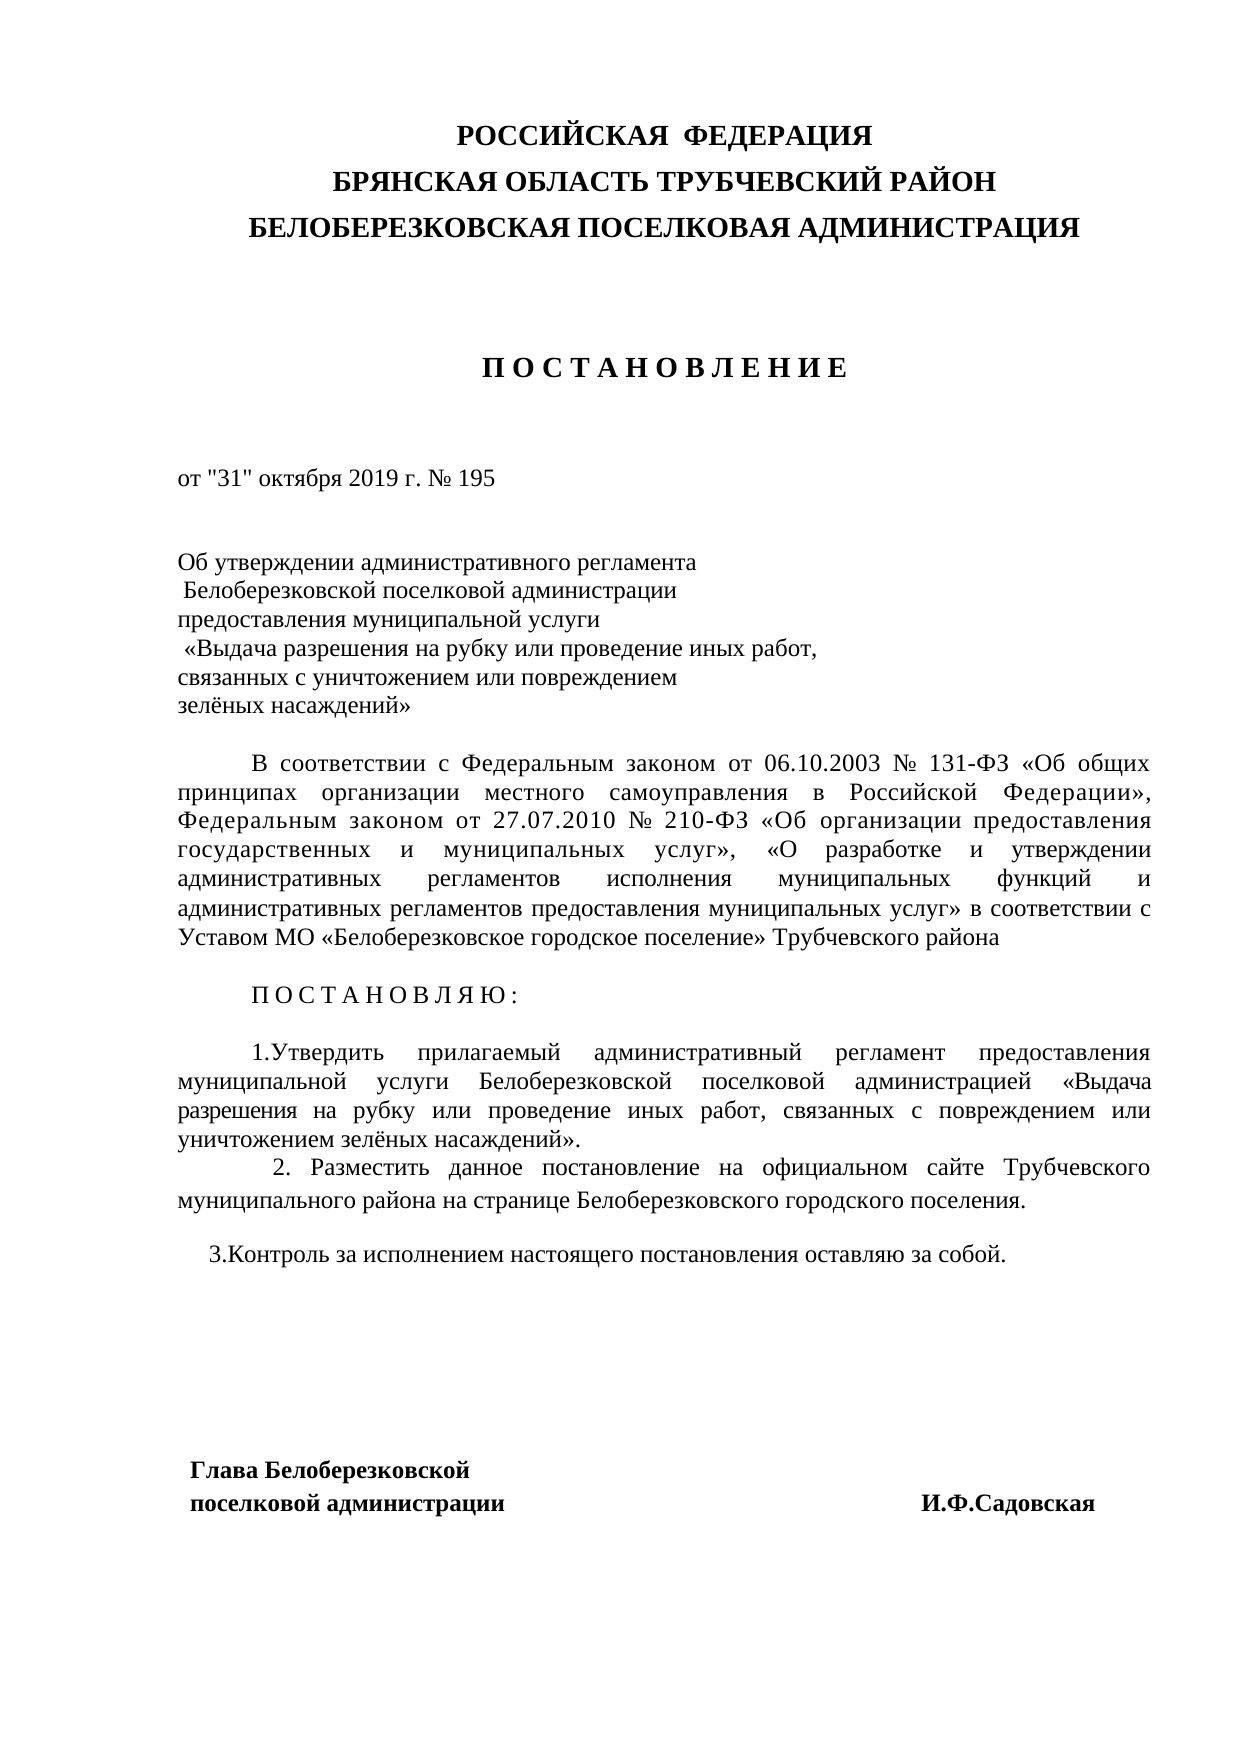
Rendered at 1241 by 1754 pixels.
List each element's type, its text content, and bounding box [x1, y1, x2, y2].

text Белоберезковской поселковой администрации [177, 576, 1152, 604]
text 3.Контроль за исполнением настоящего постановления оставляю за собой. [177, 1239, 1152, 1268]
text связанных с уничтожением или повреждением [177, 662, 1152, 691]
text 2. Разместить данное постановление на официальном сайте Трубчевского муниципального района на странице Белоберезковского городского поселения. [177, 1152, 1152, 1214]
text Об утверждении административного регламента [177, 547, 1152, 576]
text поселковой администрации И.Ф.Садовская [177, 1488, 1152, 1516]
text БЕЛОБЕРЕЗКОВСКАЯ ПОСЕЛКОВАЯ АДМИНИСТРАЦИЯ [177, 210, 1152, 244]
text ПОСТАНОВЛЯЮ: [177, 980, 1152, 1009]
text П О С Т А Н О В Л Е Н И Е [177, 351, 1152, 384]
text Глава Белоберезковской [177, 1455, 1152, 1483]
text В соответствии с Федеральным законом от 06.10.2003 № 131-ФЗ «Об общих принципах организации местного самоуправления в Российской Федерации», Федеральным законом от 27.07.2010 № 210-ФЗ «Об организации предоставления государственных и муниципальных услуг», «О разработке и утверждении административных регламентов исполнения муниципальных функций и административных регламентов предоставления муниципальных услуг» в соответствии с Уставом МО «Белоберезковское городское поселение» Трубчевского района [177, 748, 1152, 951]
text предоставления муниципальной услуги [177, 604, 1152, 633]
text зелёных насаждений» [177, 691, 1152, 719]
text БРЯНСКАЯ ОБЛАСТЬ ТРУБЧЕВСКИЙ РАЙОН [177, 164, 1152, 198]
text РОССИЙСКАЯ ФЕДЕРАЦИЯ [177, 118, 1152, 152]
text 1.Утвердить прилагаемый административный регламент предоставления муниципальной услуги Белоберезковской поселковой администрацией «Выдача разрешения на рубку или проведение иных работ, связанных с повреждением или уничтожением зелёных насаждений». [177, 1037, 1152, 1152]
title от "31" октября 2019 г. № 195 [177, 463, 1152, 492]
text «Выдача разрешения на рубку или проведение иных работ, [177, 633, 1152, 662]
